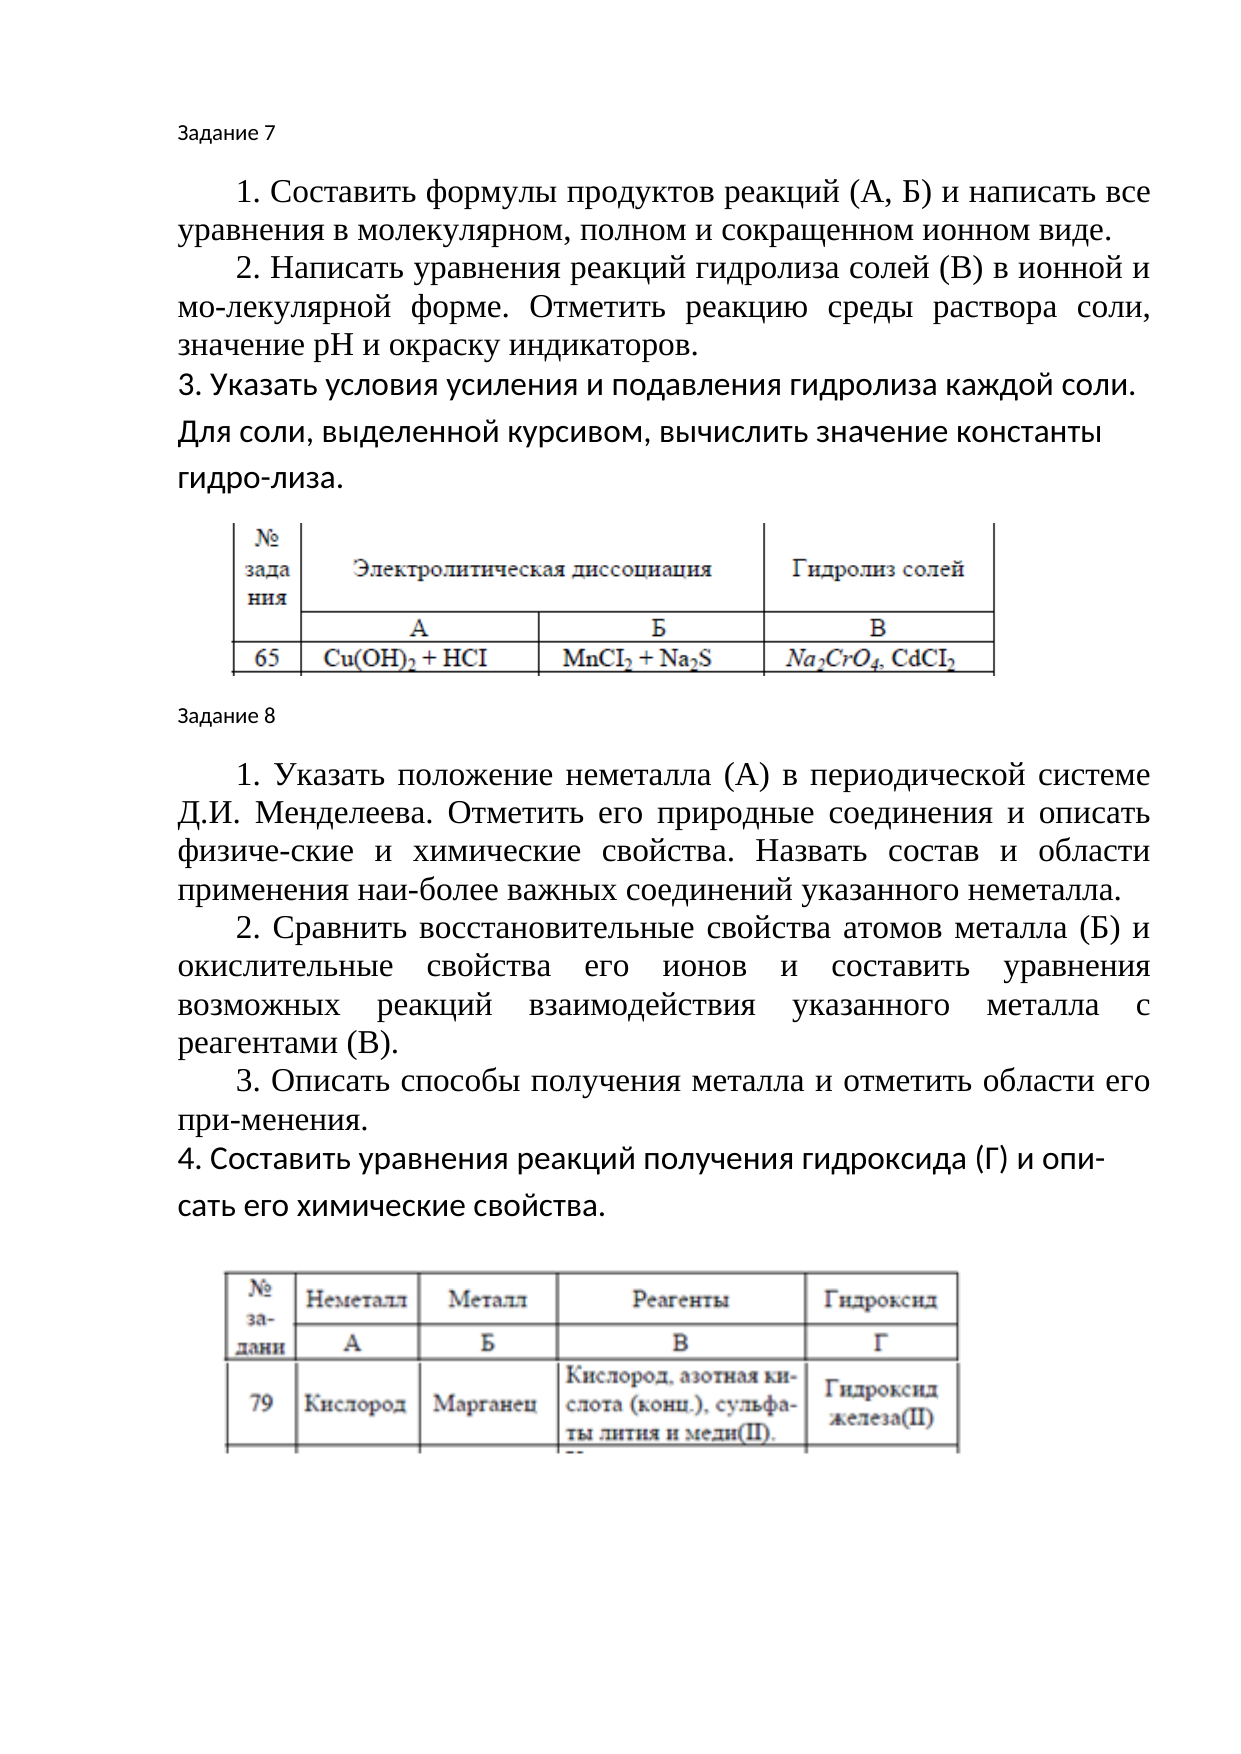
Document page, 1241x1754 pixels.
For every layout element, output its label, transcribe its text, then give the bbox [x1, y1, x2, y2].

text 3. Указать условия усиления и подавления гидролиза каждой соли. Для соли, выделенной курсивом, вычислить значение константы гидро-лиза. [177, 363, 1152, 497]
text Задание 7 [177, 118, 1152, 146]
text 1. Составить формулы продуктов реакций (А, Б) и написать все уравнения в молекулярном, полном и сокращенном ионном виде. [177, 171, 1152, 248]
text 2. Сравнить восстановительные свойства атомов металла (Б) и окислительные свойства его ионов и составить уравнения возможных реакций взаимодействия указанного металла с реагентами (В). [177, 907, 1152, 1061]
picture [177, 1251, 1017, 1498]
picture [177, 523, 1042, 676]
text 1. Указать положение неметалла (А) в периодической системе Д.И. Менделеева. Отметить его природные соединения и описать физиче-ские и химические свойства. Назвать состав и области применения наи-более важных соединений указанного неметалла. [177, 754, 1152, 907]
text Задание 8 [177, 701, 1152, 729]
text 2. Написать уравнения реакций гидролиза солей (В) в ионной и мо-лекулярной форме. Отметить реакцию среды раствора соли, значение рН и окраску индикаторов. [177, 248, 1152, 363]
text 4. Составить уравнения реакций получения гидроксида (Г) и опи-сать его химические свойства. [177, 1137, 1152, 1225]
text 3. Описать способы получения металла и отметить области его при-менения. [177, 1061, 1152, 1137]
